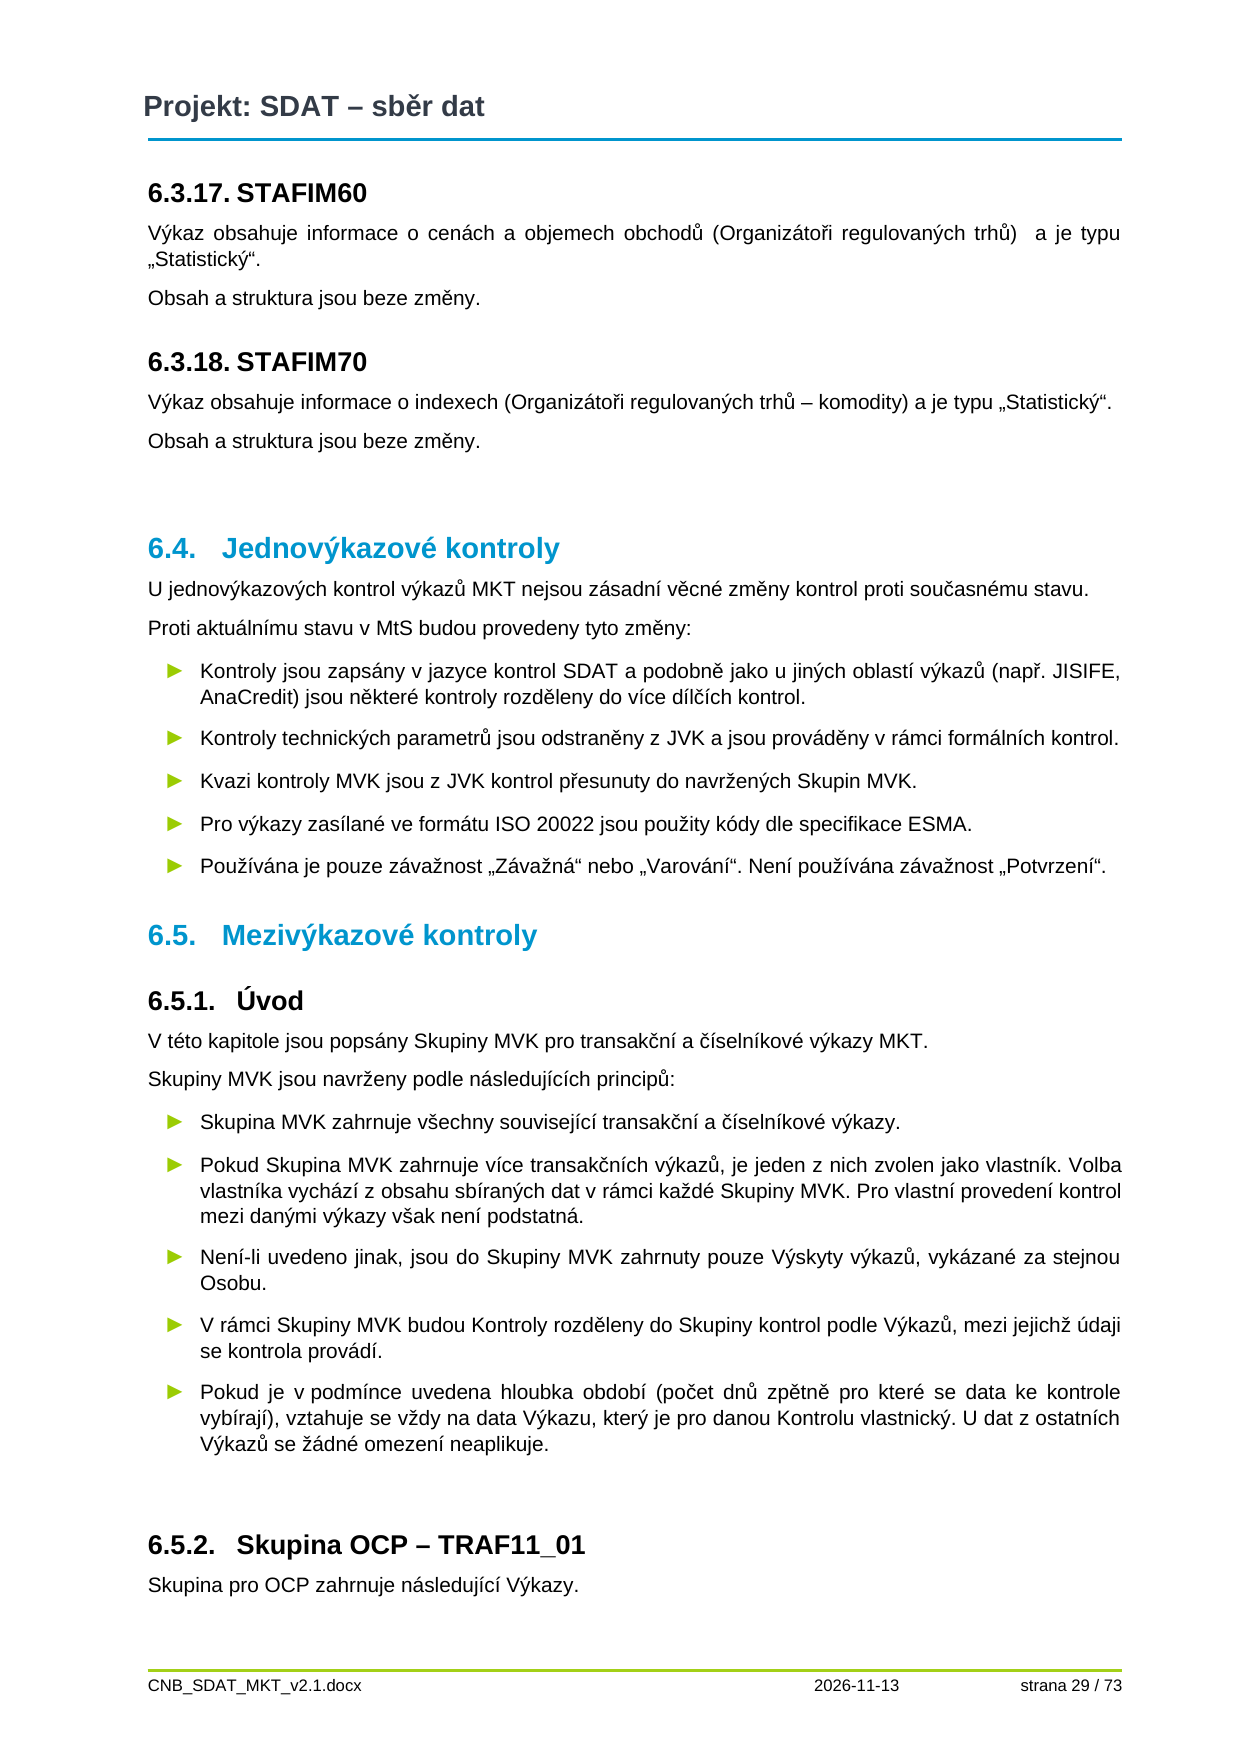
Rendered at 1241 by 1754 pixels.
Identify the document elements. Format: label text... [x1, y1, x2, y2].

text Výkaz obsahuje informace o indexech (Organizátoři regulovaných trhů – komodity) a je typu „Statistický“. [148, 389, 1122, 413]
text Proti aktuálnímu stavu v MtS budou provedeny tyto změny: [148, 616, 1122, 640]
text Kvazi kontroly MVK jsou z JVK kontrol přesunuty do navržených Skupin MVK. [162, 765, 1122, 794]
text Kontroly jsou zapsány v jazyce kontrol SDAT a podobně jako u jiných oblastí výkazů (např. JISIFE, AnaCredit) jsou některé kontroly rozděleny do více dílčích kontrol. [162, 655, 1122, 709]
text Pro výkazy zasílané ve formátu ISO 20022 jsou použity kódy dle specifikace ESMA. [162, 808, 1122, 836]
subtitle STAFIM60 [148, 177, 1122, 208]
text V rámci Skupiny MVK budou Kontroly rozděleny do Skupiny kontrol podle Výkazů, mezi jejichž údaji se kontrola provádí. [162, 1309, 1122, 1363]
text Obsah a struktura jsou beze změny. [148, 428, 1122, 452]
text Používána je pouze závažnost „Závažná“ nebo „Varování“. Není používána závažnost „Potvrzení“. [162, 850, 1122, 879]
text Kontroly technických parametrů jsou odstraněny z JVK a jsou prováděny v rámci formálních kontrol. [162, 722, 1122, 751]
subtitle Mezivýkazové kontroly [148, 918, 1122, 951]
text Není-li uvedeno jinak, jsou do Skupiny MVK zahrnuty pouze Výskyty výkazů, vykázané za stejnou Osobu. [162, 1241, 1122, 1295]
subtitle Jednovýkazové kontroly [148, 531, 1122, 565]
text Skupiny MVK jsou navrženy podle následujících principů: [148, 1067, 1122, 1091]
text Skupina MVK zahrnuje všechny související transakční a číselníkové výkazy. [162, 1106, 1122, 1135]
text Výkaz obsahuje informace o cenách a objemech obchodů (Organizátoři regulovaných trhů) a je typu „Statistický“. [148, 221, 1122, 271]
subtitle STAFIM70 [148, 346, 1122, 377]
subtitle Skupina OCP – TRAF11_01 [148, 1529, 1122, 1560]
text Pokud Skupina MVK zahrnuje více transakčních výkazů, je jeden z nich zvolen jako vlastník. Volba vlastníka vychází z obsahu sbíraných dat v rámci každé Skupiny MVK. Pro vlastní provedení kontrol mezi danými výkazy však není podstatná. [162, 1149, 1122, 1228]
text Obsah a struktura jsou beze změny. [148, 286, 1122, 310]
text Skupina pro OCP zahrnuje následující Výkazy. [148, 1572, 1122, 1596]
text V této kapitole jsou popsány Skupiny MVK pro transakční a číselníkové výkazy MKT. [148, 1028, 1122, 1052]
subtitle Úvod [148, 985, 1122, 1016]
text U jednovýkazových kontrol výkazů MKT nejsou zásadní věcné změny kontrol proti současnému stavu. [148, 577, 1122, 601]
text Pokud je v podmínce uvedena hloubka období (počet dnů zpětně pro které se data ke kontrole vybírají), vztahuje se vždy na data Výkazu, který je pro danou Kontrolu vlastnický. U dat z ostatních Výkazů se žádné omezení neaplikuje. [162, 1376, 1122, 1455]
